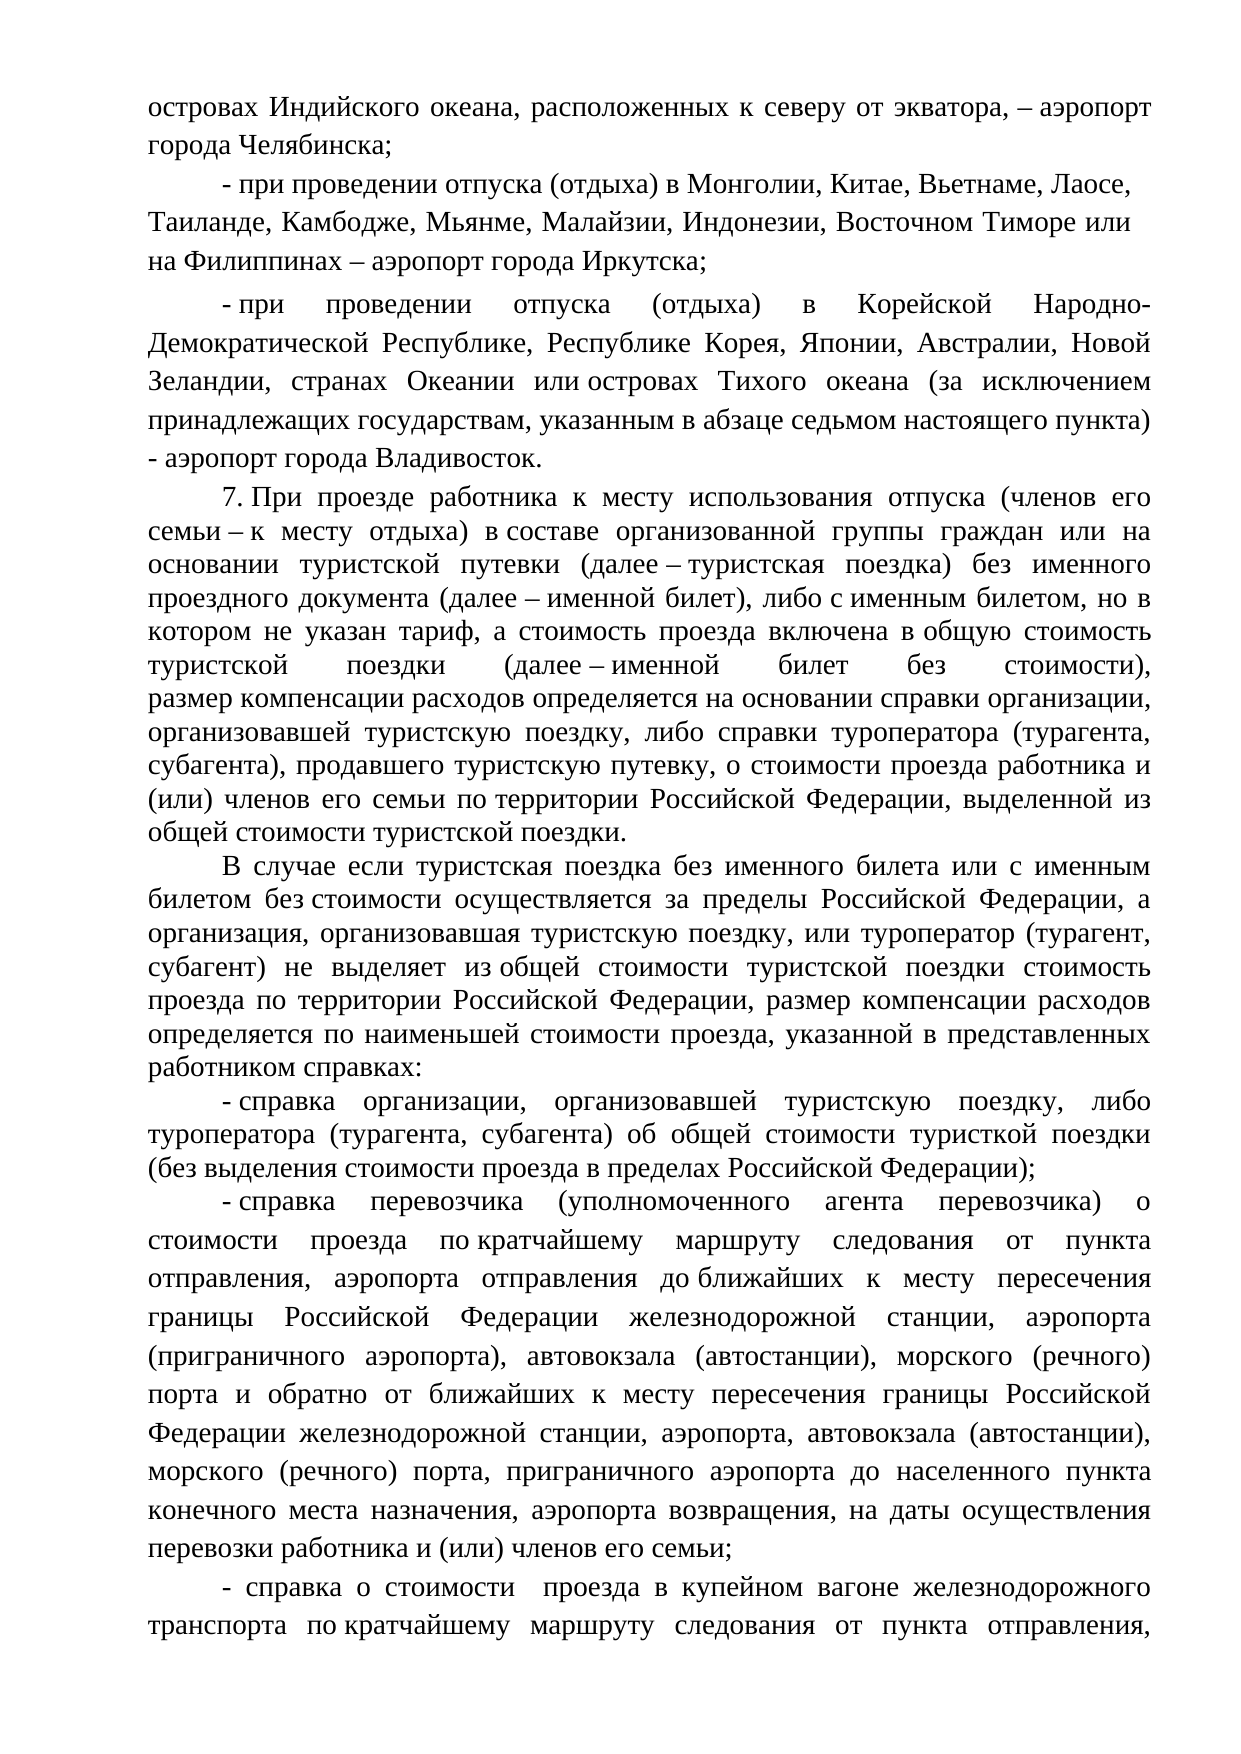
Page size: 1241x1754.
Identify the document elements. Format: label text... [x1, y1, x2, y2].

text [148, 1569, 1152, 1641]
text - справка организации, организовавшей туристскую поездку, либо туроператора (турагента, субагента) об общей стоимости туристкой поездки (без выделения стоимости проезда в пределах Российской Федерации); [148, 1083, 1152, 1183]
text - при проведении отпуска (отдыха) в Монголии, Китае, Вьетнаме, Лаосе, Таиланде, Камбодже, Мьянме, Малайзии, Индонезии, Восточном Тиморе или на Филиппинах – аэропорт города Иркутска; [148, 166, 1132, 276]
text В случае если туристская поездка без именного билета или с именным билетом без стоимости осуществляется за пределы Российской Федерации, а организация, организовавшая туристскую поездку, или туроператор (турагент, субагент) не выделяет из общей стоимости туристской поездки стоимость проезда по территории Российской Федерации, размер компенсации расходов определяется по наименьшей стоимости проезда, указанной в представленных работником справках: [148, 848, 1152, 1083]
text - при проведении отпуска (отдыха) в Корейской Народно-Демократической Республике, Республике Корея, Японии, Австралии, Новой Зеландии, странах Океании или островах Тихого океана (за исключением принадлежащих государствам, указанным в абзаце седьмом настоящего пункта) - аэропорт города Владивосток. [148, 166, 1152, 474]
text 7. При проезде работника к месту использования отпуска (членов его семьи – к месту отдыха) в составе организованной группы граждан или на основании туристской путевки (далее – туристская поездка) без именного проездного документа (далее – именной билет), либо с именным билетом, но в котором не указан тариф, а стоимость проезда включена в общую стоимость туристской поездки (далее – именной билет без стоимости), размер компенсации расходов определяется на основании справки организации, организовавшей туристскую поездку, либо справки туроператора (турагента, субагента), продавшего туристскую путевку, о стоимости проезда работника и (или) членов его семьи по территории Российской Федерации, выделенной из общей стоимости туристской поездки. [148, 479, 1152, 848]
text - справка перевозчика (уполномоченного агента перевозчика) о стоимости проезда по кратчайшему маршруту следования от пункта отправления, аэропорта отправления до ближайших к месту пересечения границы Российской Федерации железнодорожной станции, аэропорта (приграничного аэропорта), автовокзала (автостанции), морского (речного) порта и обратно от ближайших к месту пересечения границы Российской Федерации железнодорожной станции, аэропорта, автовокзала (автостанции), морского (речного) порта, приграничного аэропорта до населенного пункта конечного места назначения, аэропорта возвращения, на даты осуществления перевозки работника и (или) членов его семьи; [148, 1183, 1152, 1564]
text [148, 89, 1152, 161]
